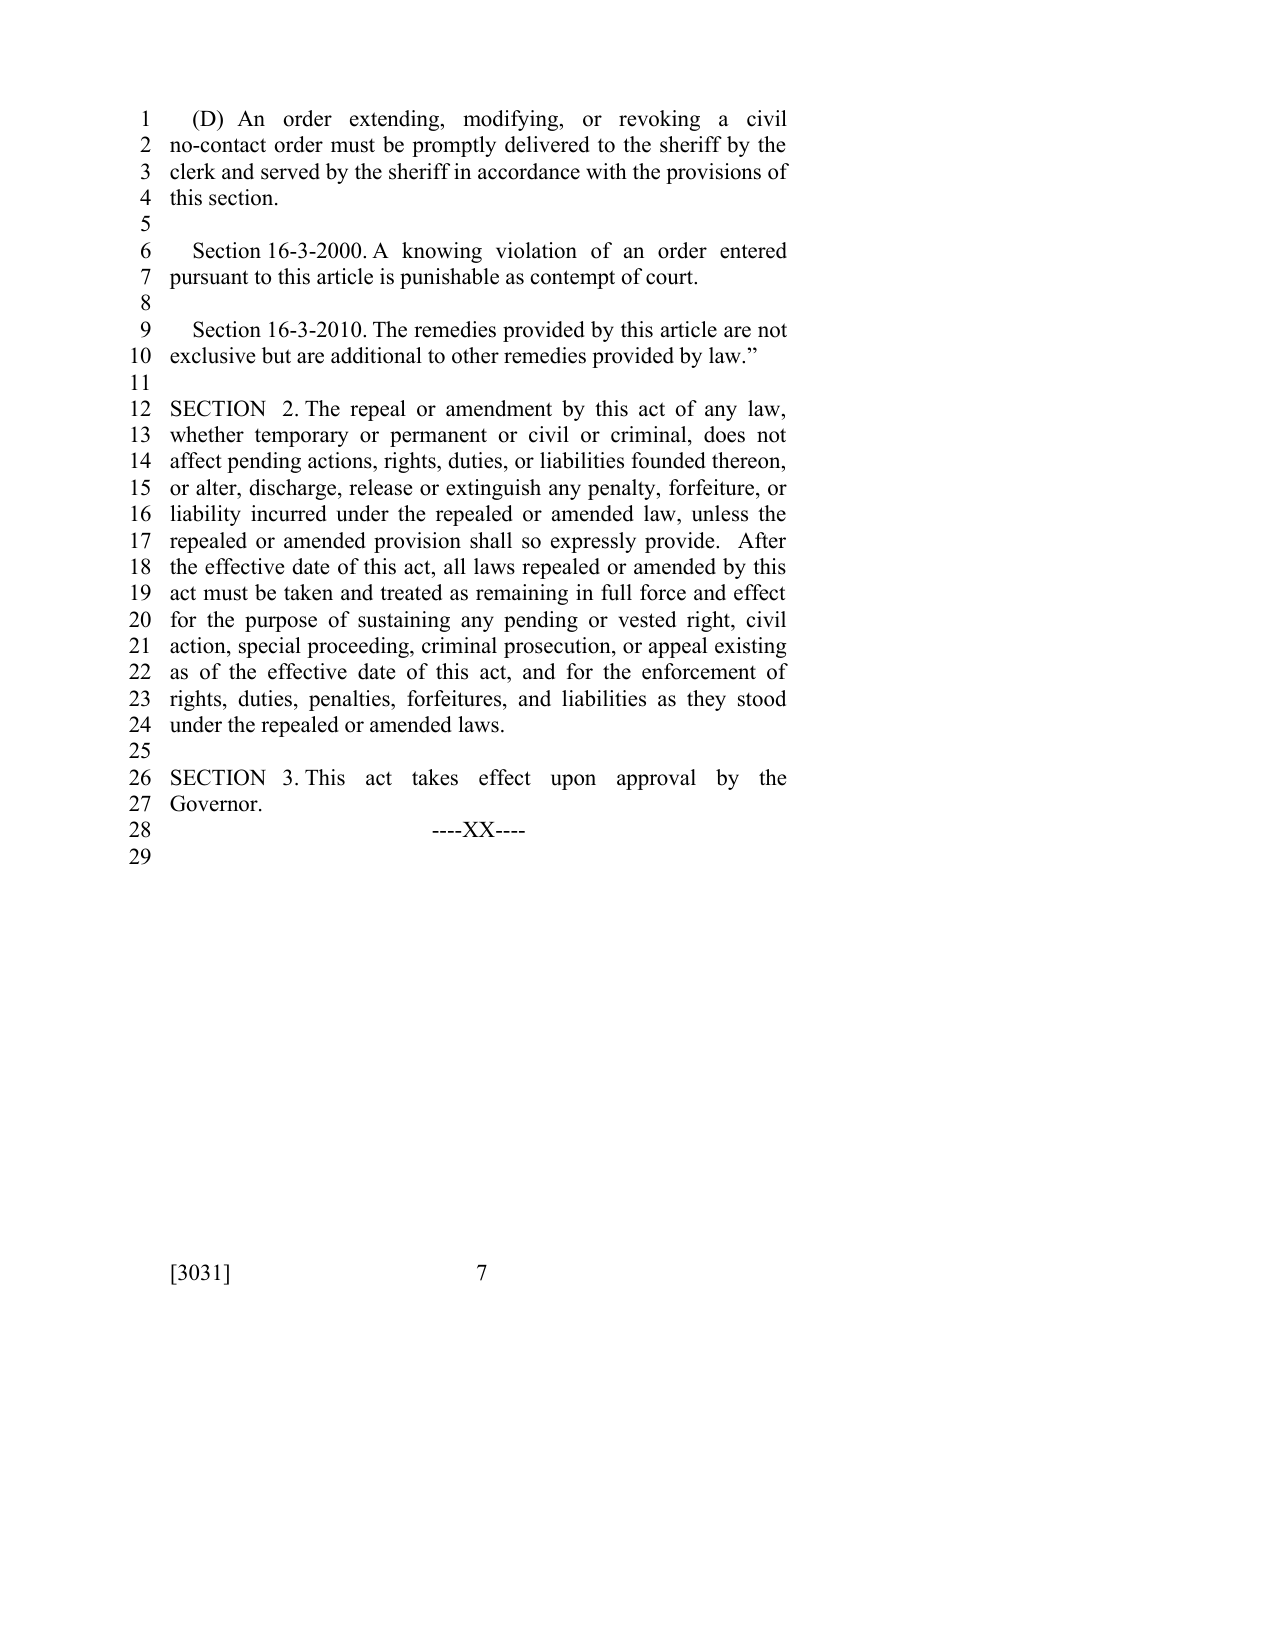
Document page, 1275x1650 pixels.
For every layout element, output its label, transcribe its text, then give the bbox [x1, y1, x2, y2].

text SECTION 3. This act takes effect upon approval by the Governor. [169, 764, 787, 817]
text SECTION 2. The repeal or amendment by this act of any law, whether temporary or permanent or civil or criminal, does not affect pending actions, rights, duties, or liabilities founded thereon, or alter, discharge, release or extinguish any penalty, forfeiture, or liability incurred under the repealed or amended law, unless the repealed or amended provision shall so expressly provide. After the effective date of this act, all laws repealed or amended by this act must be taken and treated as remaining in full force and effect for the purpose of sustaining any pending or vested right, civil action, special proceeding, criminal prosecution, or appeal existing as of the effective date of this act, and for the enforcement of rights, duties, penalties, forfeitures, and liabilities as they stood under the repealed or amended laws. [169, 395, 787, 737]
text Section 16-3-2000. A knowing violation of an order entered pursuant to this article is punishable as contempt of court. [169, 237, 787, 289]
text (D) An order extending, modifying, or revoking a civil no-contact order must be promptly delivered to the sheriff by the clerk and served by the sheriff in accordance with the provisions of this section. [169, 105, 787, 210]
text ----XX---- [169, 817, 787, 843]
text Section 16-3-2010. The remedies provided by this article are not exclusive but are additional to other remedies provided by law.” [169, 316, 787, 368]
